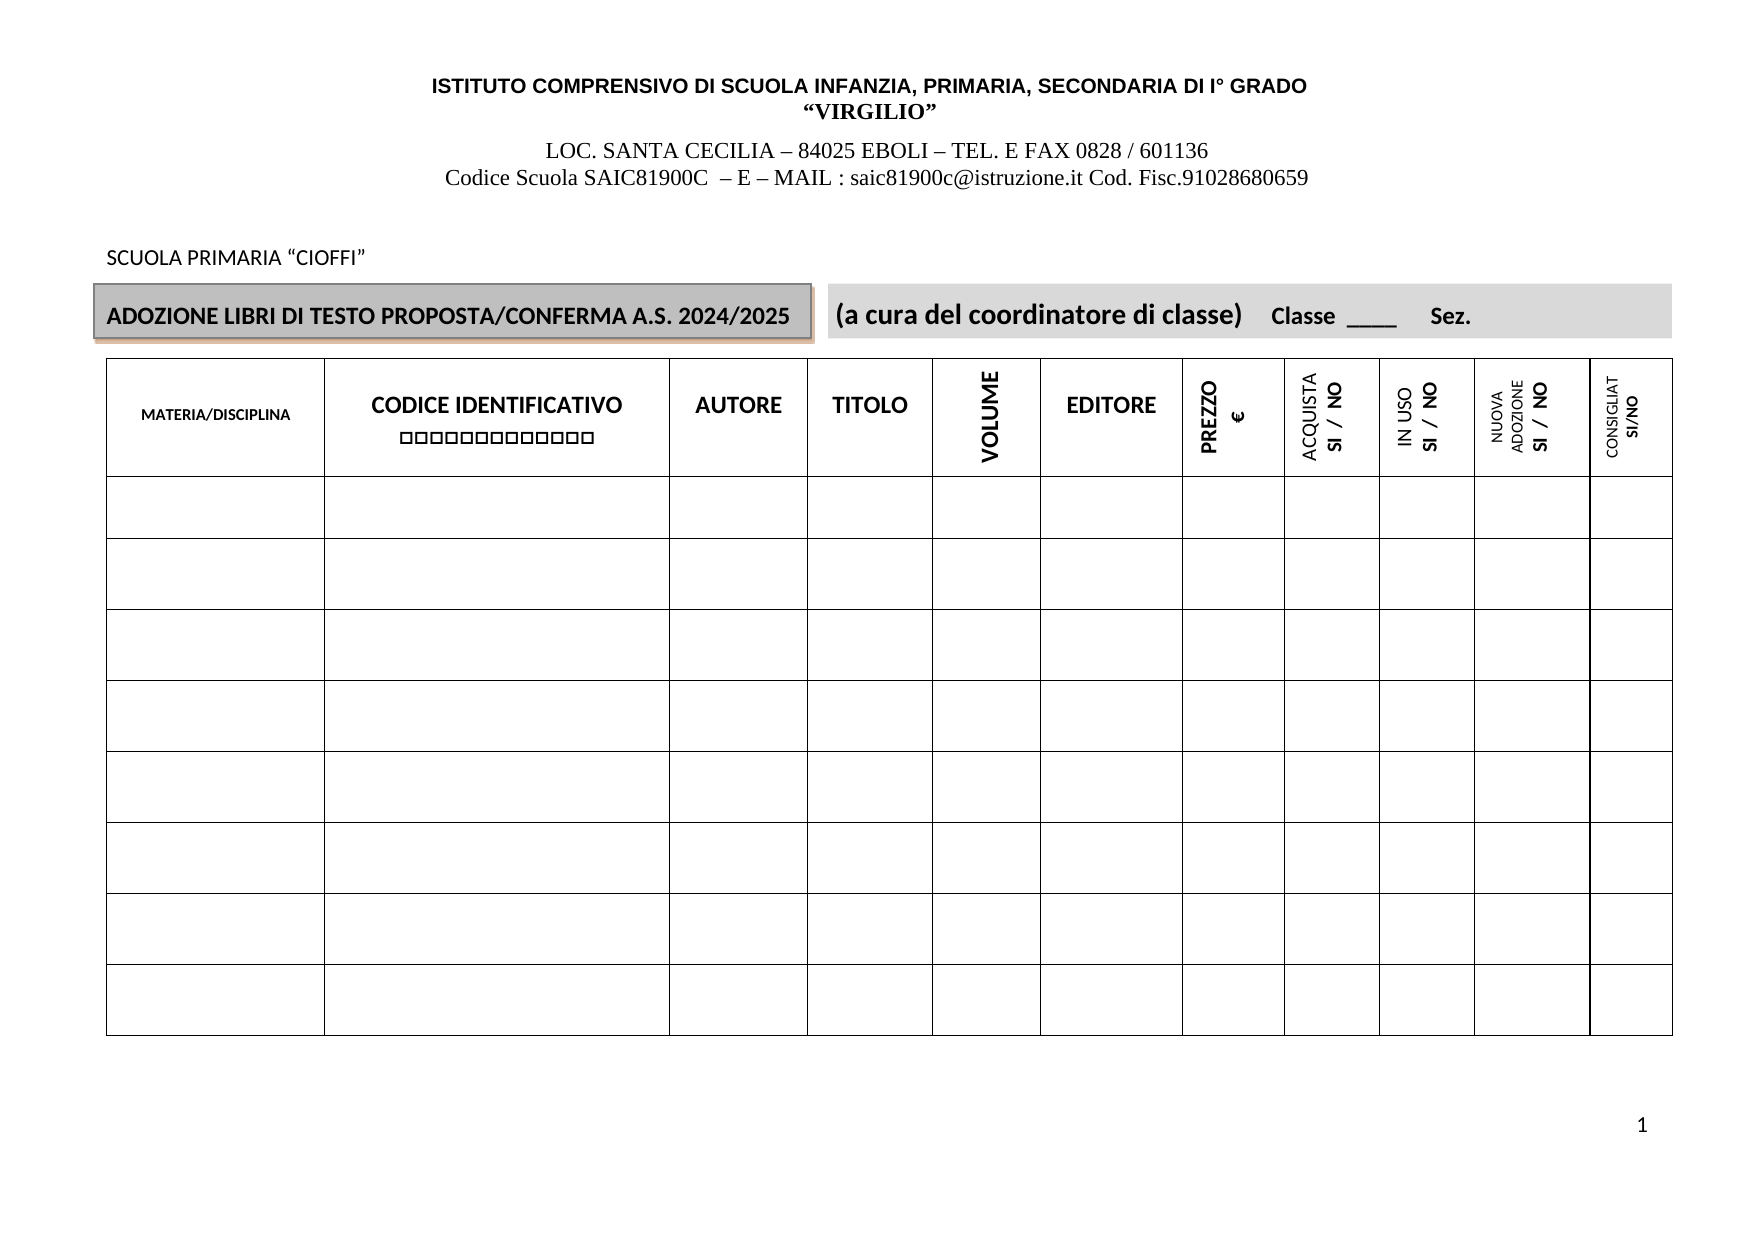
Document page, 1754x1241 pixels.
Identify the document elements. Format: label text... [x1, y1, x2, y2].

table_cell [1475, 894, 1589, 964]
table_cell [325, 539, 669, 609]
table_cell [1591, 823, 1672, 893]
table_cell [1285, 610, 1379, 680]
table_cell [1475, 752, 1589, 822]
table_cell [670, 752, 807, 822]
table_cell [325, 894, 669, 964]
table_cell [1183, 539, 1284, 609]
table_cell [808, 477, 932, 538]
table_cell [1041, 539, 1182, 609]
table_cell [808, 610, 932, 680]
table_header NUOVA ADOZIONE SI / NO [1475, 359, 1589, 476]
table_header PREZZO € [1183, 359, 1284, 476]
table_cell [670, 823, 807, 893]
table_cell [107, 477, 324, 538]
table_cell [1591, 681, 1672, 751]
table_cell [1041, 752, 1182, 822]
table_cell [808, 823, 932, 893]
table_cell [1183, 610, 1284, 680]
table_cell [933, 539, 1040, 609]
table_cell [325, 823, 669, 893]
table_cell [670, 539, 807, 609]
table_cell [1285, 894, 1379, 964]
table_cell [1041, 681, 1182, 751]
table_cell [670, 681, 807, 751]
table_cell [808, 752, 932, 822]
table_cell [933, 681, 1040, 751]
table_cell [1475, 539, 1589, 609]
table_cell [1285, 965, 1379, 1035]
table_cell [1041, 610, 1182, 680]
table_cell [808, 539, 932, 609]
table_cell [1041, 894, 1182, 964]
table_cell [1183, 477, 1284, 538]
table_cell [933, 610, 1040, 680]
text SCUOLA PRIMARIA “CIOFFI” [106, 243, 1648, 271]
table_cell [107, 610, 324, 680]
table_cell [933, 477, 1040, 538]
table_cell [933, 894, 1040, 964]
table_cell [1591, 752, 1672, 822]
table_cell [107, 681, 324, 751]
table_cell [1285, 823, 1379, 893]
table_cell [1183, 965, 1284, 1035]
table_cell [933, 823, 1040, 893]
table_cell [107, 894, 324, 964]
table_header TITOLO [808, 359, 932, 476]
table_header CONSIGLIAT SI/NO [1591, 359, 1672, 476]
table_header EDITORE [1041, 359, 1182, 476]
table_cell [1183, 681, 1284, 751]
text ADOZIONE LIBRI DI TESTO PROPOSTA/CONFERMA A.S. 2024/2025 (a cura del coordinatore di classe) Classe ____ Sez. [106, 296, 1648, 332]
table_cell [1475, 681, 1589, 751]
table_cell [1591, 539, 1672, 609]
table_cell [1475, 823, 1589, 893]
table_cell [1285, 477, 1379, 538]
table_cell [808, 965, 932, 1035]
table_cell [808, 894, 932, 964]
table_cell [1380, 823, 1474, 893]
table_header AUTORE [670, 359, 807, 476]
table_header CODICE IDENTIFICATIVO □□□□□□□□□□□□□ [325, 359, 669, 476]
table_cell [1380, 965, 1474, 1035]
table_cell [107, 539, 324, 609]
table_header VOLUME [933, 359, 1040, 476]
table_cell [1475, 965, 1589, 1035]
table_cell [1285, 681, 1379, 751]
table_cell [1285, 752, 1379, 822]
table_cell [107, 965, 324, 1035]
table_cell [670, 610, 807, 680]
table_cell [325, 681, 669, 751]
table_cell [1591, 894, 1672, 964]
table_cell [1475, 610, 1589, 680]
table_cell [1041, 965, 1182, 1035]
table_cell [325, 752, 669, 822]
table_cell [107, 823, 324, 893]
table_cell [1591, 965, 1672, 1035]
table_cell [670, 894, 807, 964]
table_cell [1380, 610, 1474, 680]
table_cell [1041, 823, 1182, 893]
table_header IN USO SI / NO [1380, 359, 1474, 476]
table_cell [325, 477, 669, 538]
table_cell [1380, 894, 1474, 964]
table_cell [1041, 477, 1182, 538]
table_cell [1380, 477, 1474, 538]
table_cell [1591, 477, 1672, 538]
table_cell [1380, 681, 1474, 751]
table_header MATERIA/DISCIPLINA [107, 359, 324, 476]
table_cell [808, 681, 932, 751]
table_cell [1380, 752, 1474, 822]
table_cell [1183, 823, 1284, 893]
table_cell [325, 610, 669, 680]
table_cell [933, 965, 1040, 1035]
table_cell [1380, 539, 1474, 609]
table_cell [1475, 477, 1589, 538]
table_cell [670, 965, 807, 1035]
table_cell [325, 965, 669, 1035]
table_header ACQUISTA SI / NO [1285, 359, 1379, 476]
table_cell [1183, 752, 1284, 822]
table_cell [670, 477, 807, 538]
table_cell [107, 752, 324, 822]
table_cell [933, 752, 1040, 822]
table_cell [1285, 539, 1379, 609]
table_cell [1591, 610, 1672, 680]
table_cell [1183, 894, 1284, 964]
